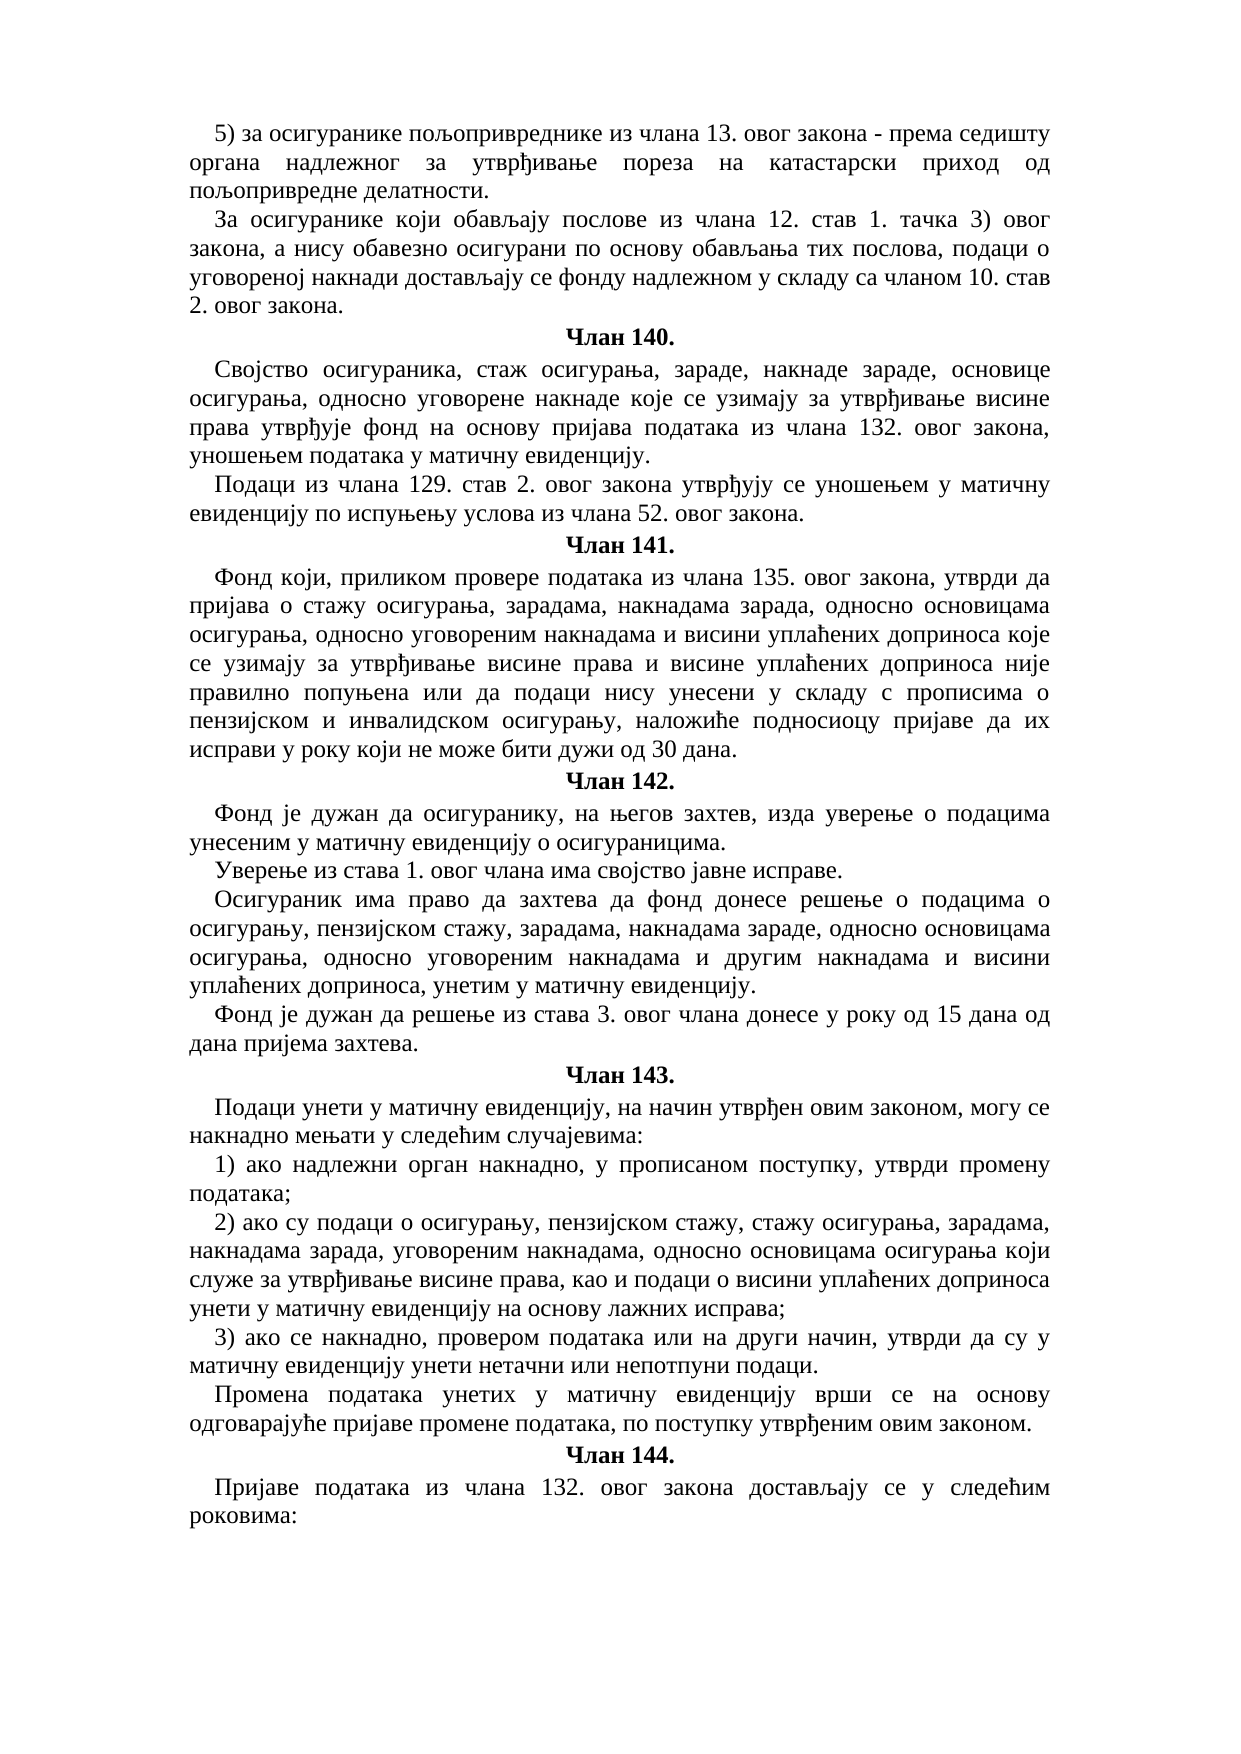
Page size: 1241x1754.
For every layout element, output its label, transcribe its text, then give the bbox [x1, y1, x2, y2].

text Уверење из става 1. овог члана има својство јавне исправе. [189, 856, 1051, 884]
text Подаци из члана 129. став 2. овог закона утврђују се уношењем у матичну евиденцију по испуњењу услова из члана 52. овог закона. [189, 469, 1051, 527]
text За осигуранике који обављају послове из члана 12. став 1. тачка 3) овог закона, а нису обавезно осигурани по основу обављања тих послова, подаци о уговореној накнади достављају се фонду надлежном у складу са чланом 10. став 2. овог закона. [189, 204, 1051, 319]
text Фонд је дужан да осигуранику, на његов захтев, изда уверење о подацима унесеним у матичну евиденцију о осигураницима. [189, 798, 1051, 856]
text Промена података унетих у матичну евиденцију врши се на основу одговарајуће пријаве промене података, по поступку утврђеним овим законом. [189, 1379, 1051, 1437]
text 5) за осигуранике пољопривреднике из члана 13. овог закона - према седишту органа надлежног за утврђивање пореза на катастарски приход од пољопривредне делатности. [189, 118, 1051, 204]
text Члан 140. [150, 322, 1090, 351]
text Члан 142. [150, 766, 1090, 795]
text Подаци унети у матичну евиденцију, на начин утврђен овим законом, могу се накнадно мењати у следећим случајевима: [189, 1092, 1051, 1149]
text Осигураник има право да захтева да фонд донесе решење о подацима о осигурању, пензијском стажу, зарадама, накнадама зараде, односно основицама осигурања, односно уговореним накнадама и другим накнадама и висини уплаћених доприноса, унетим у матичну евиденцију. [189, 884, 1051, 999]
text Члан 141. [150, 530, 1090, 559]
text Фонд је дужан да решење из става 3. овог члана донесе у року од 15 дана од дана пријема захтева. [189, 999, 1051, 1057]
text Члан 143. [150, 1060, 1090, 1089]
text Својство осигураника, стаж осигурања, зараде, накнаде зараде, основице осигурања, односно уговорене накнаде које се узимају за утврђивање висине права утврђује фонд на основу пријава података из члана 132. овог закона, уношењем података у матичну евиденцију. [189, 354, 1051, 469]
text Фонд који, приликом провере података из члана 135. овог закона, утврди да пријава о стажу осигурања, зарадама, накнадама зарада, односно основицама осигурања, односно уговореним накнадама и висини уплаћених доприноса које се узимају за утврђивање висине права и висине уплаћених доприноса није правилно попуњена или да подаци нису унесени у складу с прописима о пензијском и инвалидском осигурању, наложиће подносиоцу пријаве да их исправи у року који не може бити дужи од 30 дана. [189, 562, 1051, 763]
text 2) ако су подаци о осигурању, пензијском стажу, стажу осигурања, зарадама, накнадама зарада, уговореним накнадама, односно основицама осигурања који служе за утврђивање висине права, као и подаци о висини уплаћених доприноса унети у матичну евиденцију на основу лажних исправа; [189, 1207, 1051, 1322]
text 3) ако се накнадно, провером података или на други начин, утврди да су у матичну евиденцију унети нетачни или непотпуни подаци. [189, 1322, 1051, 1379]
text 1) ако надлежни орган накнадно, у прописаном поступку, утврди промену података; [189, 1149, 1051, 1207]
text Члан 144. [150, 1440, 1090, 1469]
text Пријаве података из члана 132. овог закона достављају се у следећим роковима: [189, 1472, 1051, 1529]
